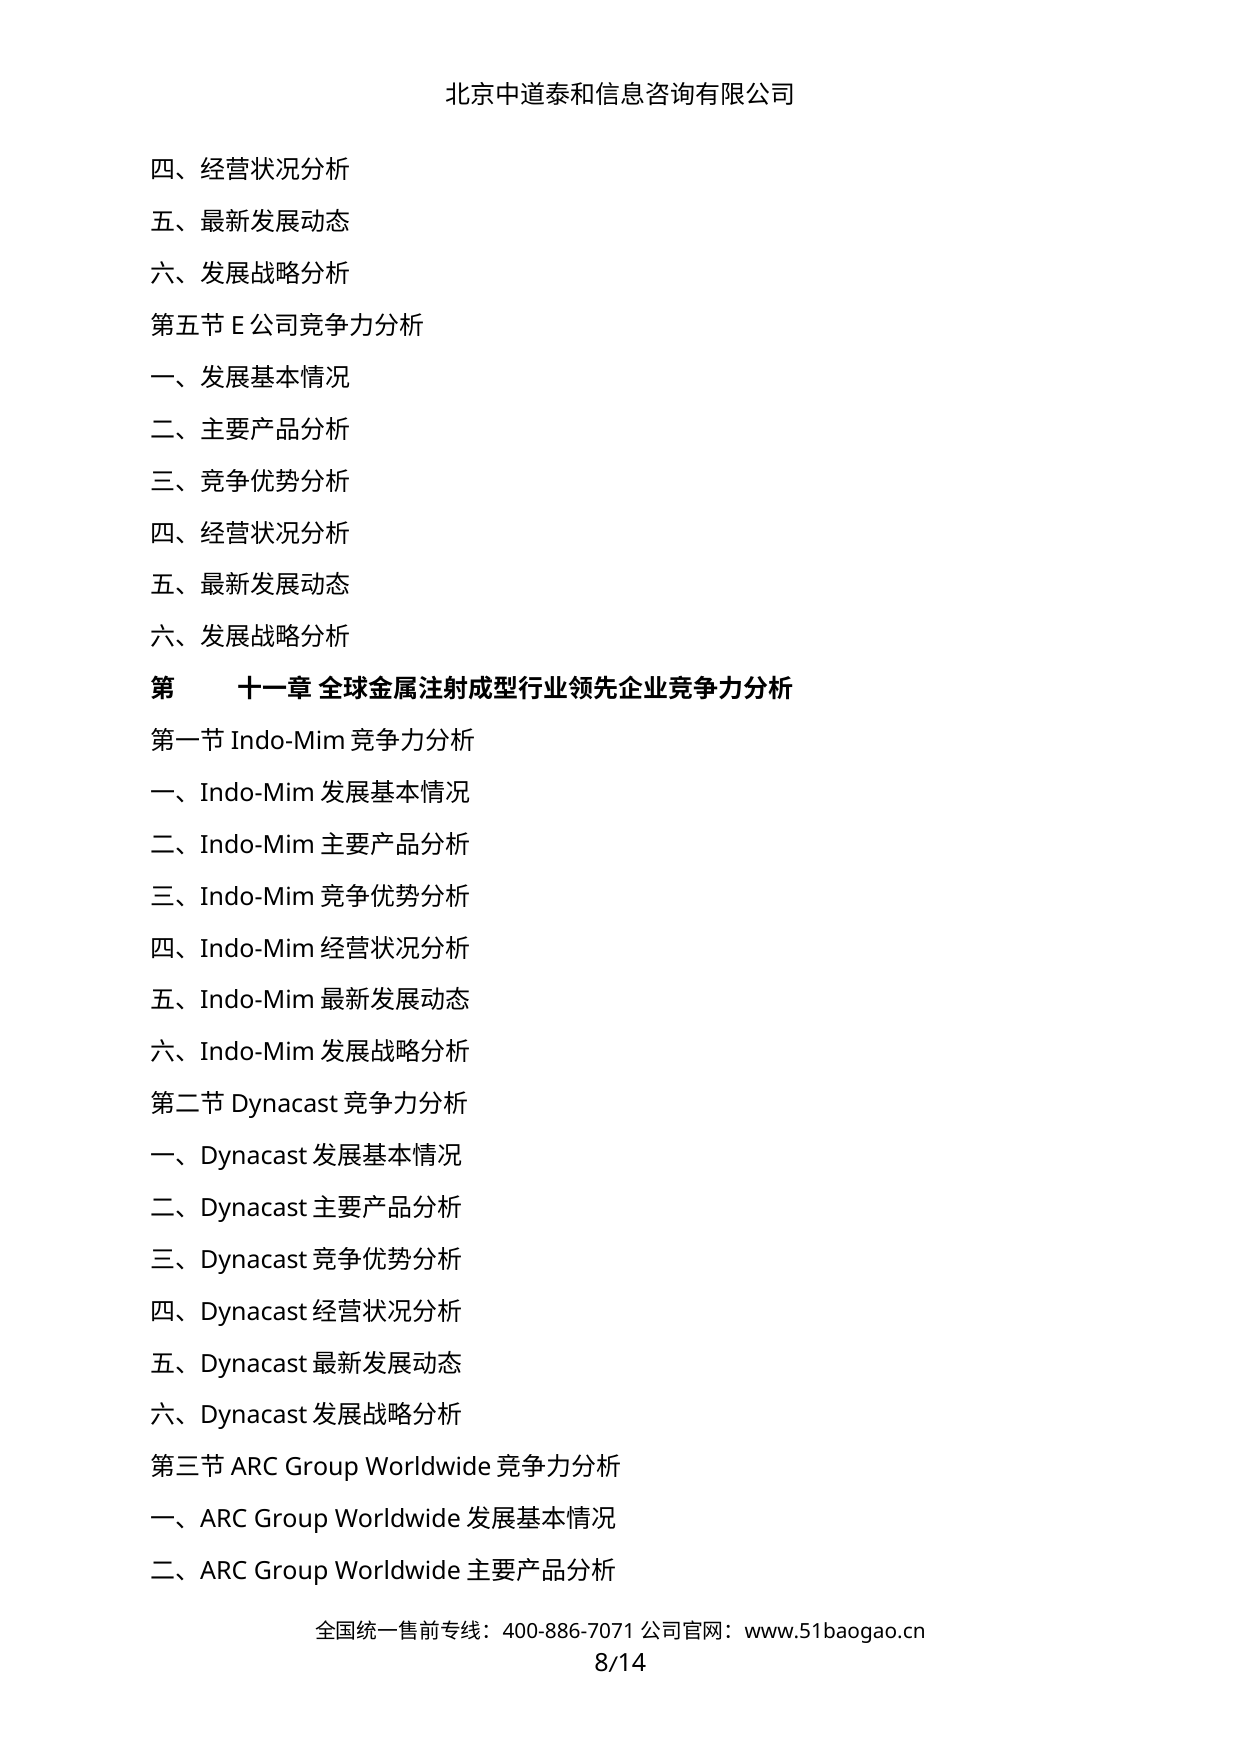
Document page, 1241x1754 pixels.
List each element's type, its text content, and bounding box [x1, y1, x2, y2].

text 五、Dynacast最新发展动态 [150, 1343, 1090, 1379]
text 一、Indo-Mim发展基本情况 [150, 772, 1090, 809]
text 一、ARC Group Worldwide发展基本情况 [150, 1499, 1090, 1535]
text 六、发展战略分析 [150, 617, 1090, 653]
text 第五节 E公司竞争力分析 [150, 306, 1090, 342]
text 第三节 ARC Group Worldwide竞争力分析 [150, 1447, 1090, 1483]
text 二、ARC Group Worldwide主要产品分析 [150, 1551, 1090, 1587]
text 六、Indo-Mim发展战略分析 [150, 1032, 1090, 1068]
text 五、最新发展动态 [150, 565, 1090, 601]
text 三、Dynacast竞争优势分析 [150, 1239, 1090, 1276]
text 二、Indo-Mim主要产品分析 [150, 824, 1090, 861]
text 二、主要产品分析 [150, 409, 1090, 446]
text 四、经营状况分析 [150, 513, 1090, 549]
text 第 十一章 全球金属注射成型行业领先企业竞争力分析 [150, 669, 1090, 705]
text 第二节 Dynacast竞争力分析 [150, 1084, 1090, 1120]
text 六、发展战略分析 [150, 254, 1090, 290]
text 第一节 Indo-Mim竞争力分析 [150, 721, 1090, 757]
text 二、Dynacast主要产品分析 [150, 1187, 1090, 1224]
text 四、经营状况分析 [150, 150, 1090, 186]
text 一、发展基本情况 [150, 357, 1090, 394]
text 六、Dynacast发展战略分析 [150, 1395, 1090, 1431]
text 五、最新发展动态 [150, 202, 1090, 238]
text 三、竞争优势分析 [150, 461, 1090, 497]
text 四、Dynacast经营状况分析 [150, 1291, 1090, 1327]
text 五、Indo-Mim最新发展动态 [150, 980, 1090, 1016]
text 四、Indo-Mim经营状况分析 [150, 928, 1090, 964]
text 三、Indo-Mim竞争优势分析 [150, 876, 1090, 912]
text 一、Dynacast发展基本情况 [150, 1136, 1090, 1172]
